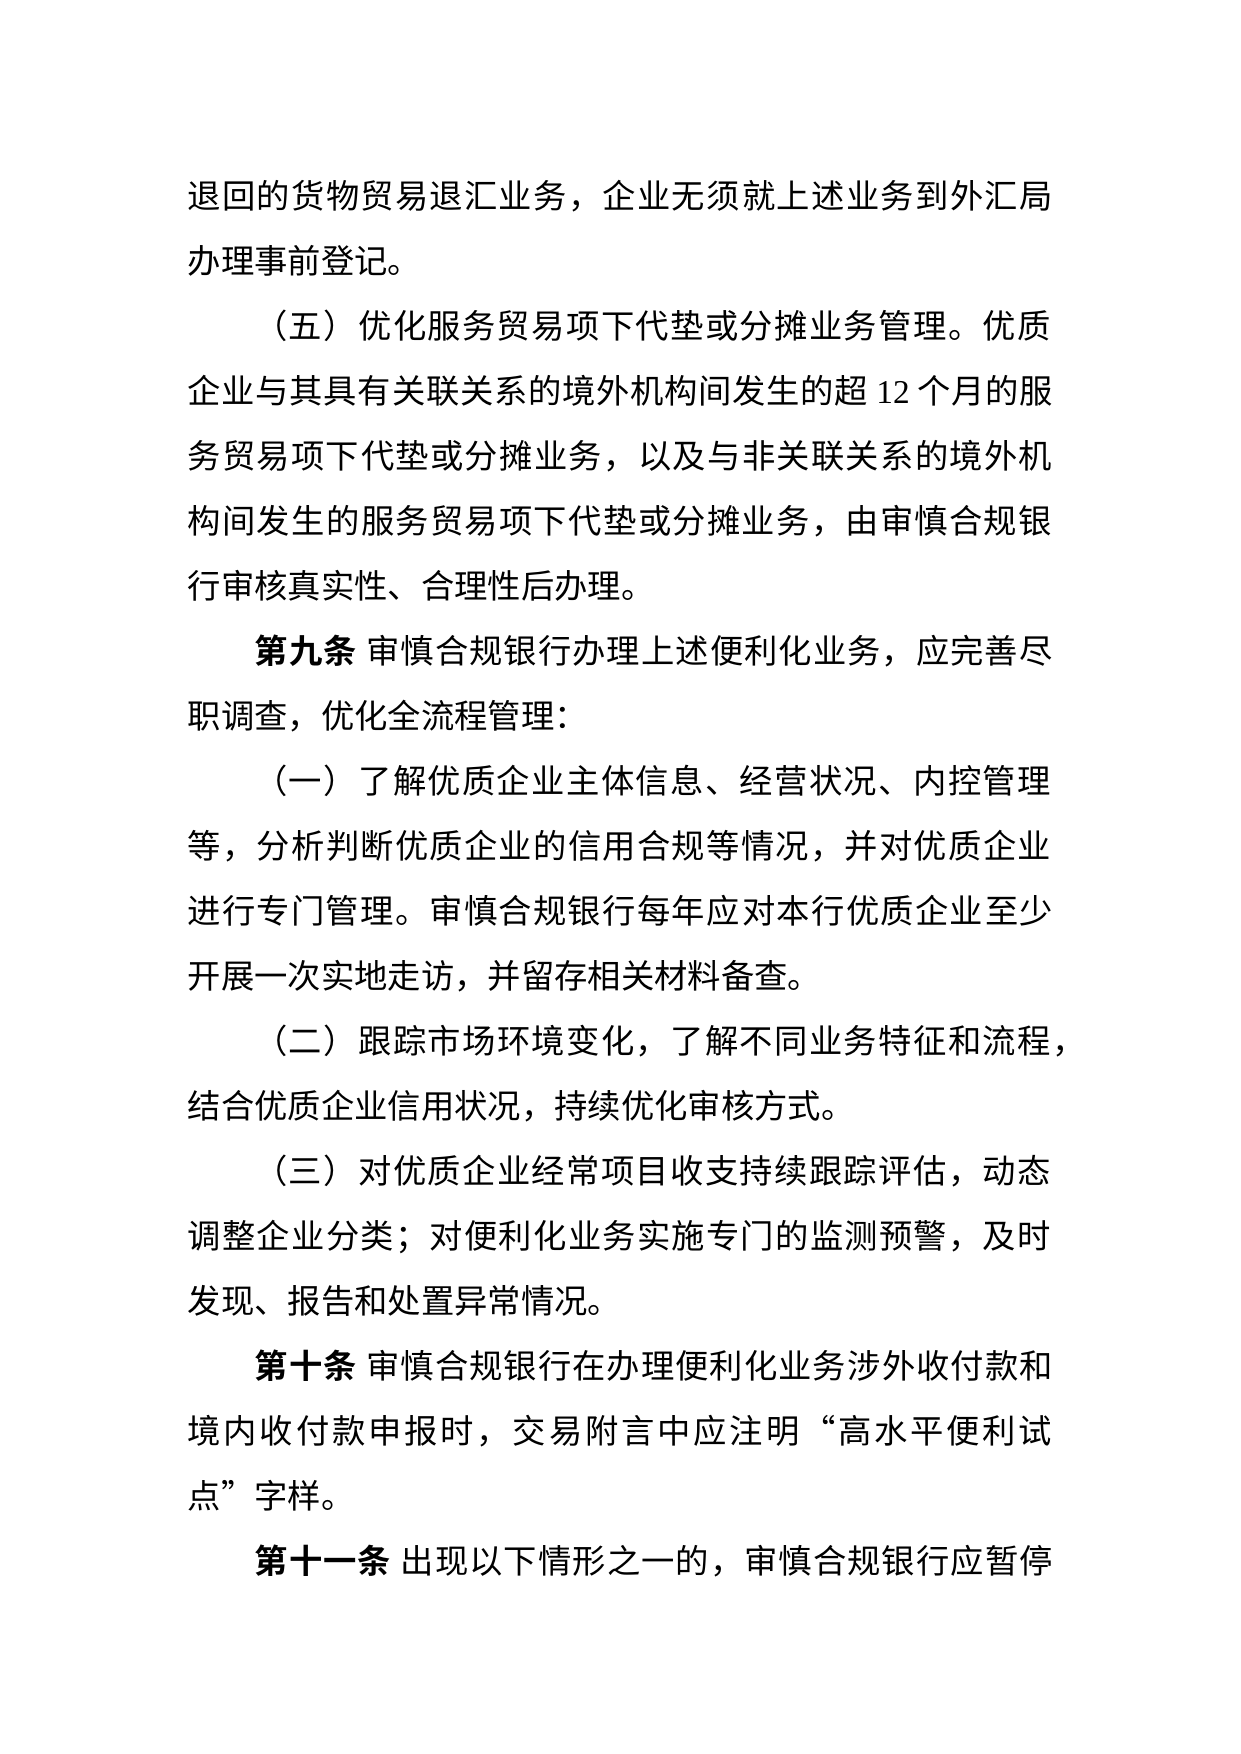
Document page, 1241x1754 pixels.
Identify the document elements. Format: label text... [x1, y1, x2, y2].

text 第九条 审慎合规银行办理上述便利化业务，应完善尽职调查，优化全流程管理： [187, 617, 1053, 747]
text （二）跟踪市场环境变化，了解不同业务特征和流程，结合优质企业信用状况，持续优化审核方式。 [187, 1007, 1053, 1137]
text （三）对优质企业经常项目收支持续跟踪评估，动态调整企业分类；对便利化业务实施专门的监测预警，及时发现、报告和处置异常情况。 [187, 1137, 1053, 1332]
text （一）了解优质企业主体信息、经营状况、内控管理等，分析判断优质企业的信用合规等情况，并对优质企业进行专门管理。审慎合规银行每年应对本行优质企业至少开展一次实地走访，并留存相关材料备查。 [187, 747, 1053, 1007]
text 第十条 审慎合规银行在办理便利化业务涉外收付款和境内收付款申报时，交易附言中应注明“高水平便利试点”字样。 [187, 1332, 1053, 1527]
text （五）优化服务贸易项下代垫或分摊业务管理。优质企业与其具有关联关系的境外机构间发生的超12个月的服务贸易项下代垫或分摊业务，以及与非关联关系的境外机构间发生的服务贸易项下代垫或分摊业务，由审慎合规银行审核真实性、合理性后办理。 [187, 292, 1053, 617]
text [187, 162, 1053, 292]
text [187, 1527, 1053, 1592]
